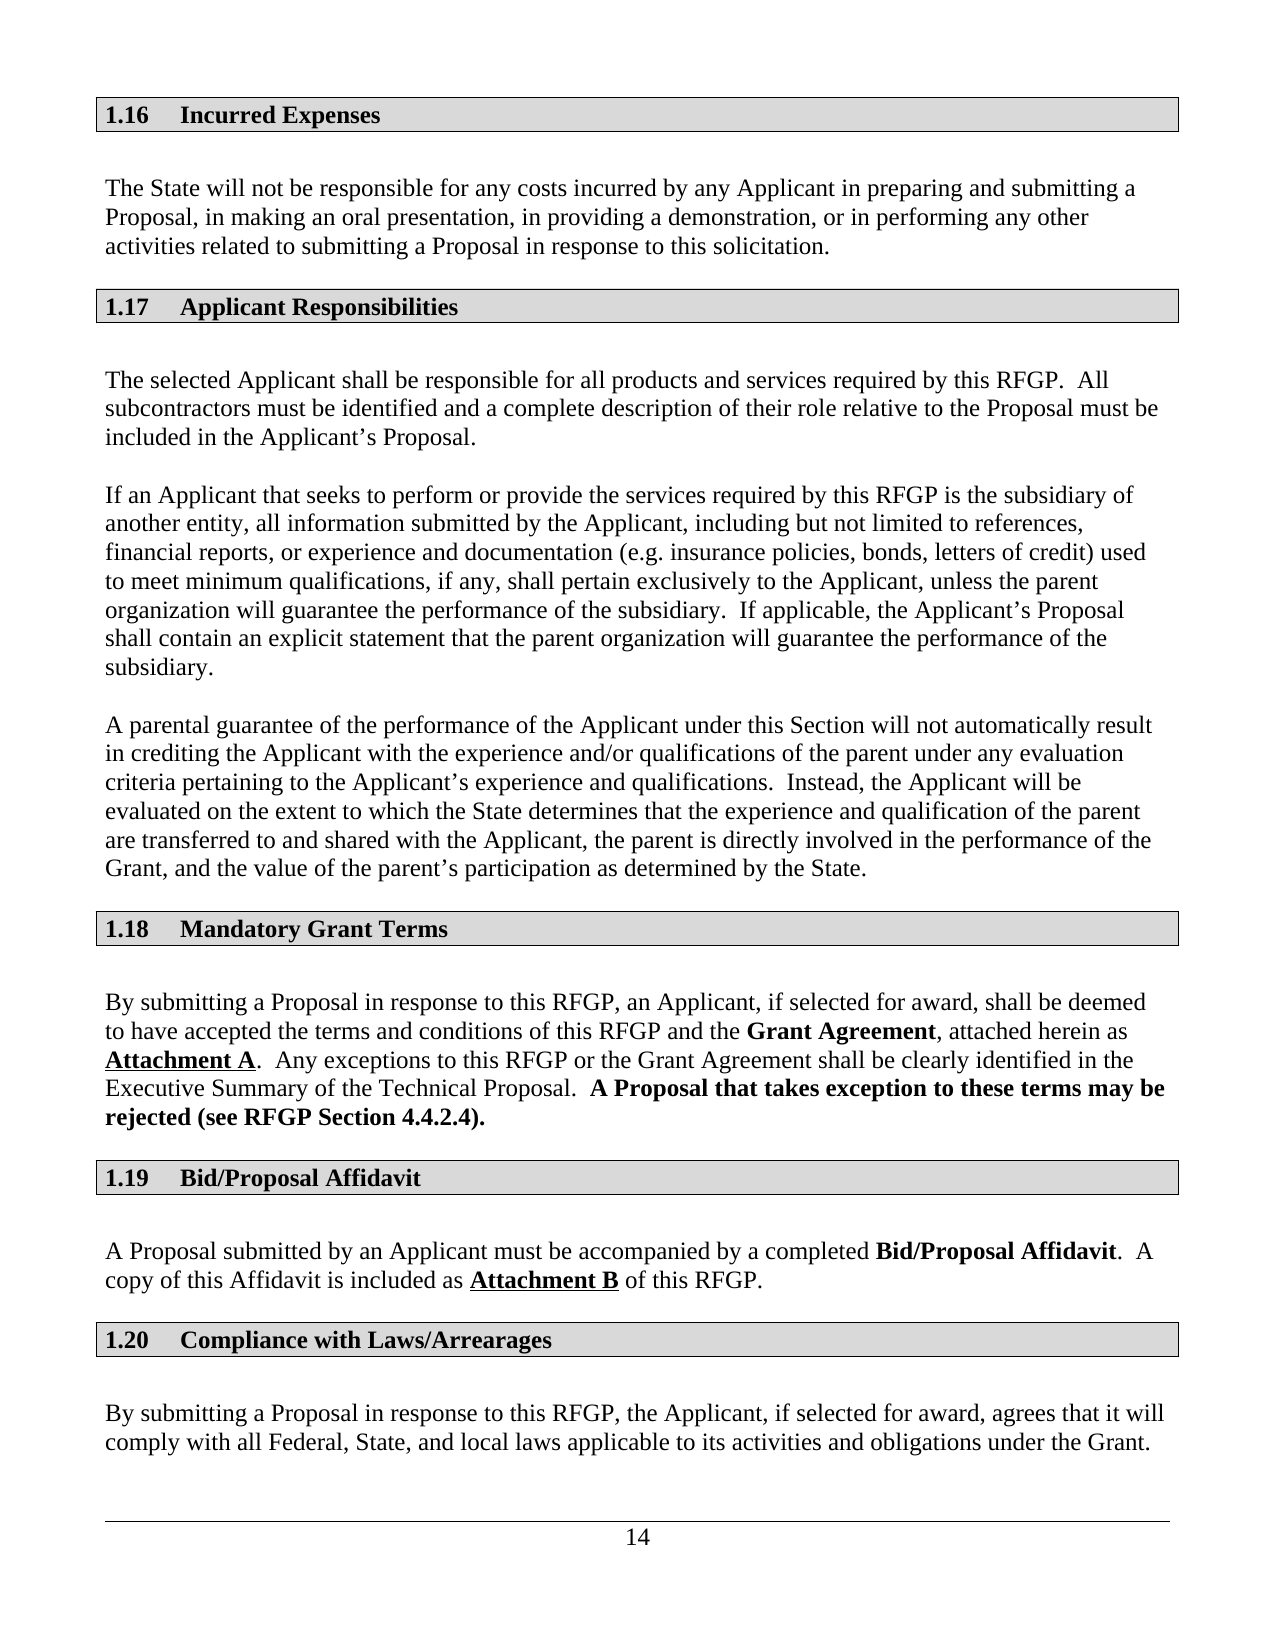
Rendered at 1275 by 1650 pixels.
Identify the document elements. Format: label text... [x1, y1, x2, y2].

text By submitting a Proposal in response to this RFGP, an Applicant, if selected for award, shall be deemed to have accepted the terms and conditions of this RFGP and the Grant Agreement, attached herein as Attachment A. Any exceptions to this RFGP or the Grant Agreement shall be clearly identified in the Executive Summary of the Technical Proposal. A Proposal that takes exception to these terms may be rejected (see RFGP Section 4.4.2.4). [105, 987, 1170, 1131]
text A Proposal submitted by an Applicant must be accompanied by a completed Bid/Proposal Affidavit. A copy of this Affidavit is included as Attachment B of this RFGP. [105, 1236, 1170, 1293]
subtitle 1.20 Compliance with Laws/Arrearages [97, 1323, 1178, 1356]
text The selected Applicant shall be responsible for all products and services required by this RFGP. All subcontractors must be identified and a complete description of their role relative to the Proposal must be included in the Applicant’s Proposal. [105, 365, 1170, 451]
text If an Applicant that seeks to perform or provide the services required by this RFGP is the subsidiary of another entity, all information submitted by the Applicant, including but not limited to references, financial reports, or experience and documentation (e.g. insurance policies, bonds, letters of credit) used to meet minimum qualifications, if any, shall pertain exclusively to the Applicant, unless the parent organization will guarantee the performance of the subsidiary. If applicable, the Applicant’s Proposal shall contain an explicit statement that the parent organization will guarantee the performance of the subsidiary. [105, 480, 1170, 681]
text By submitting a Proposal in response to this RFGP, the Applicant, if selected for award, agrees that it will comply with all Federal, State, and local laws applicable to its activities and obligations under the Grant. [105, 1398, 1170, 1456]
subtitle 1.19 Bid/Proposal Affidavit [97, 1161, 1178, 1194]
text The State will not be responsible for any costs incurred by any Applicant in preparing and submitting a Proposal, in making an oral presentation, in providing a demonstration, or in performing any other activities related to submitting a Proposal in response to this solicitation. [105, 173, 1170, 260]
subtitle 1.18 Mandatory Grant Terms [97, 912, 1178, 945]
subtitle 1.16 Incurred Expenses [97, 98, 1178, 131]
text A parental guarantee of the performance of the Applicant under this Section will not automatically result in crediting the Applicant with the experience and/or qualifications of the parent under any evaluation criteria pertaining to the Applicant’s experience and qualifications. Instead, the Applicant will be evaluated on the extent to which the State determines that the experience and qualification of the parent are transferred to and shared with the Applicant, the parent is directly involved in the performance of the Grant, and the value of the parent’s participation as determined by the State. [105, 710, 1170, 882]
subtitle 1.17 Applicant Responsibilities [97, 290, 1178, 322]
